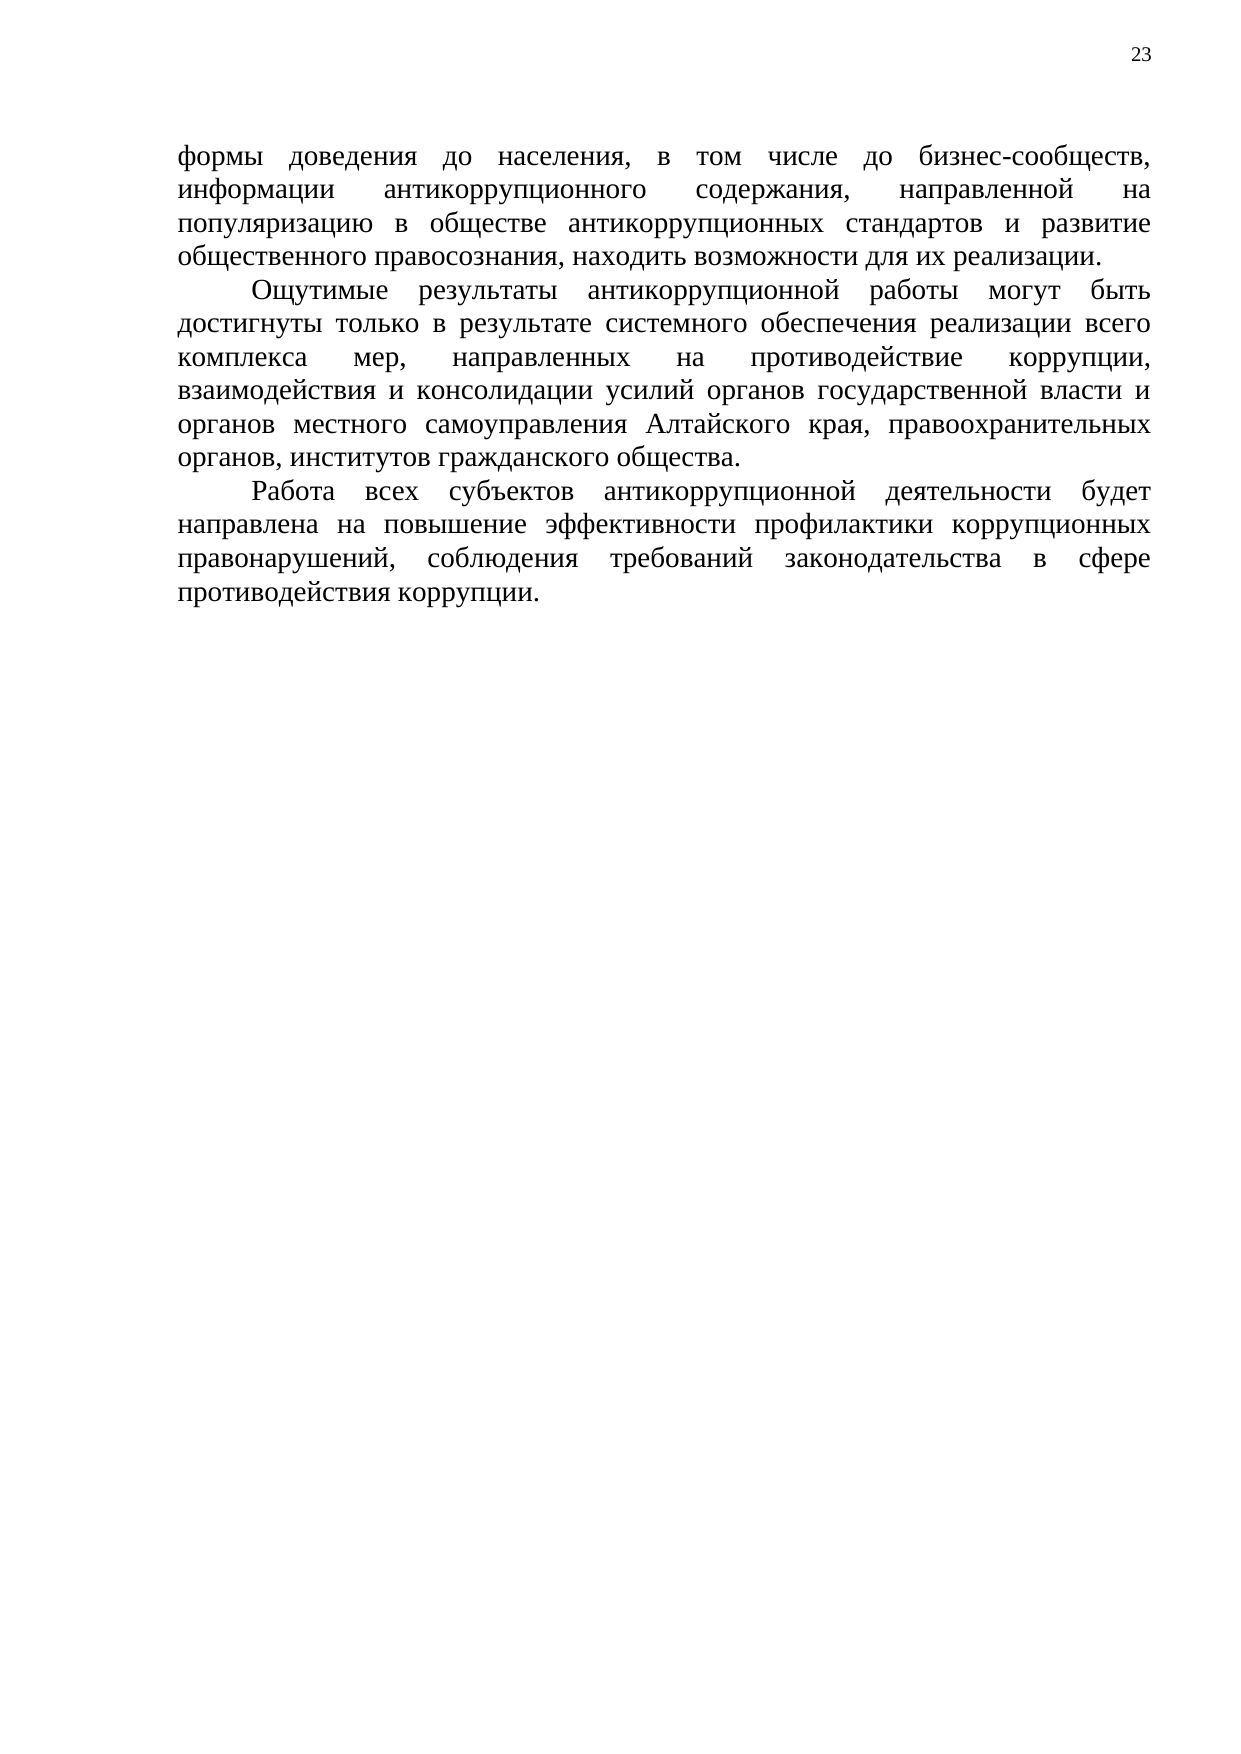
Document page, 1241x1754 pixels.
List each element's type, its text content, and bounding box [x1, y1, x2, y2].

text Работа всех субъектов антикоррупционной деятельности будет направлена на повышение эффективности профилактики коррупционных правонарушений, соблюдения требований законодательства в сфере противодействия коррупции. [177, 473, 1152, 607]
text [177, 138, 1152, 272]
text Ощутимые результаты антикоррупционной работы могут быть достигнуты только в результате системного обеспечения реализации всего комплекса мер, направленных на противодействие коррупции, взаимодействия и консолидации усилий органов государственной власти и органов местного самоуправления Алтайского края, правоохранительных органов, институтов гражданского общества. [177, 272, 1152, 473]
